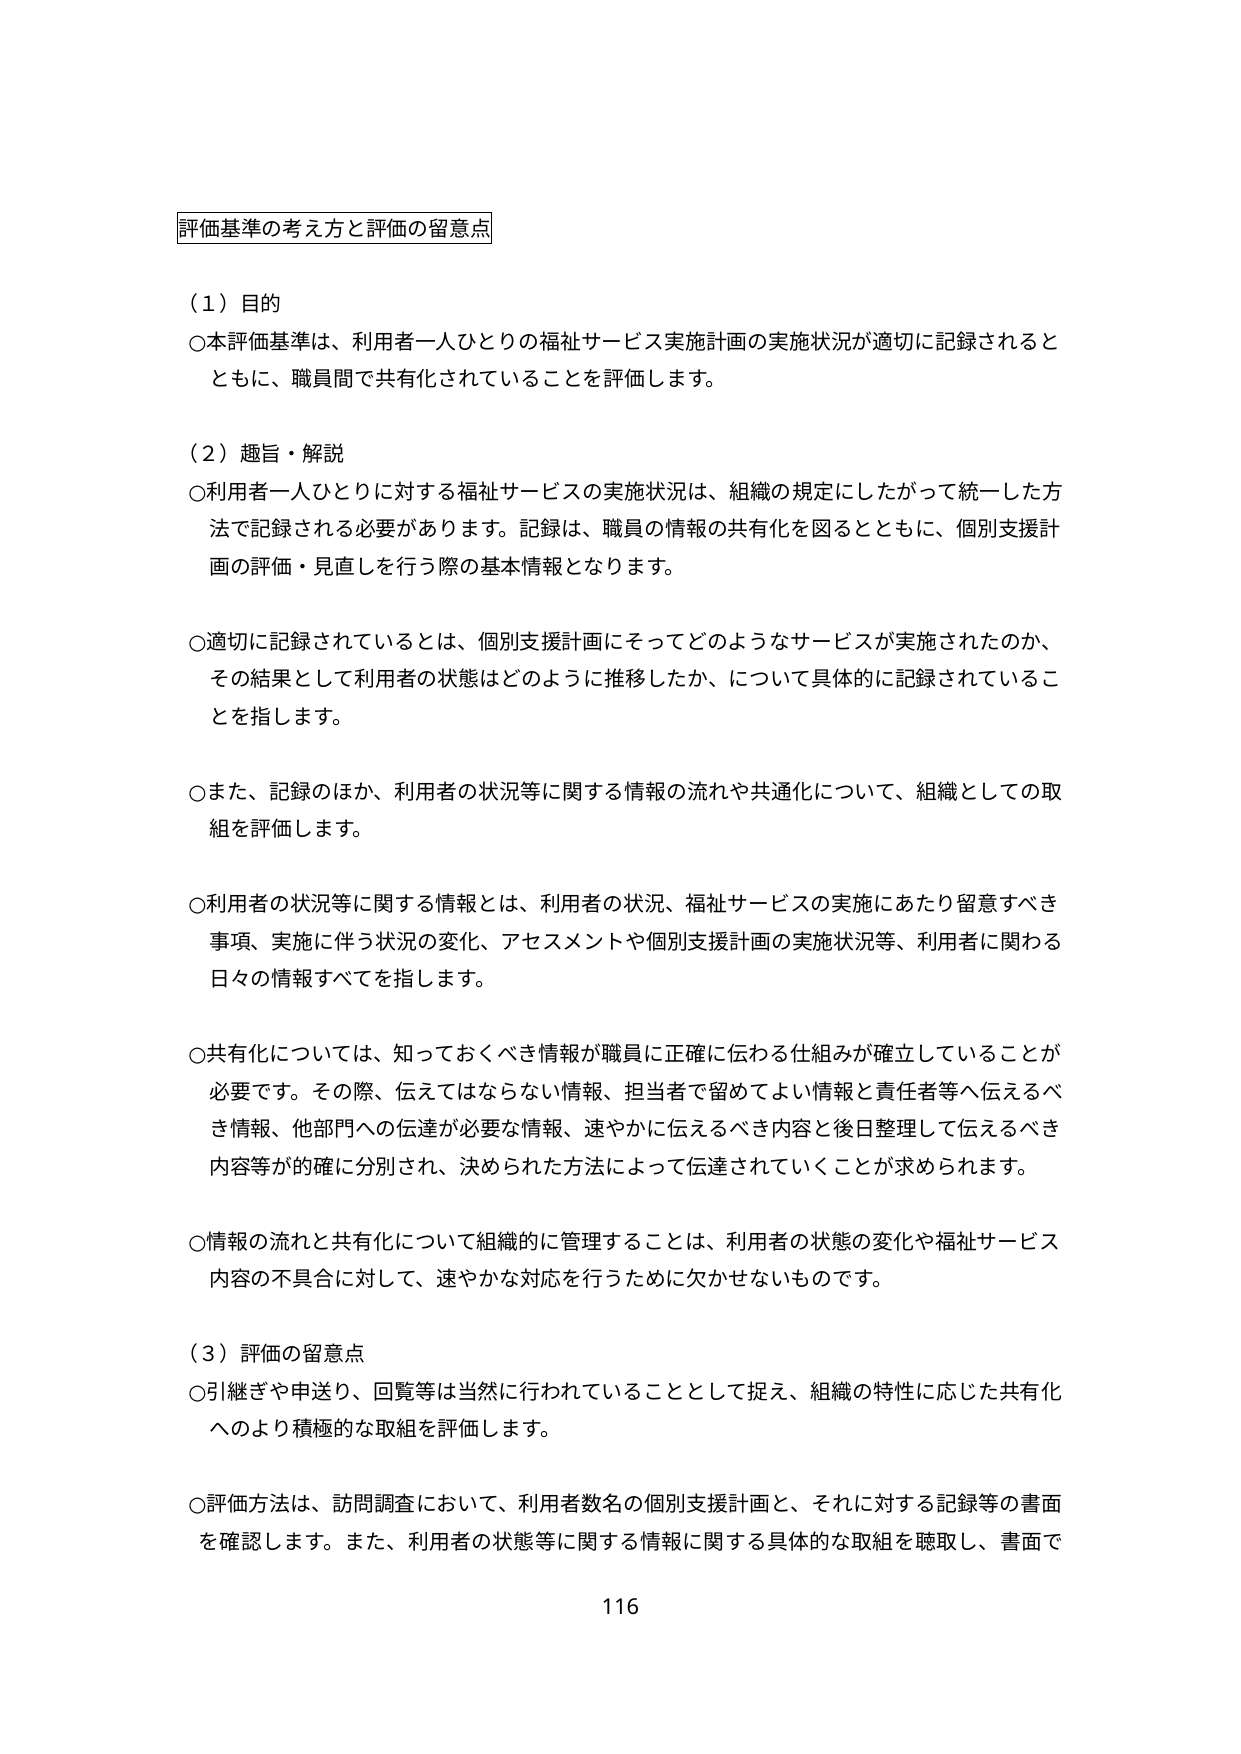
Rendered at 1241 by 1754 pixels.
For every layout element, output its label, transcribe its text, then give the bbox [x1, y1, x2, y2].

text ○共有化については、知っておくべき情報が職員に正確に伝わる仕組みが確立していることが必要です。その際、伝えてはならない情報、担当者で留めてよい情報と責任者等へ伝えるべき情報、他部門への伝達が必要な情報、速やかに伝えるべき内容と後日整理して伝えるべき内容等が的確に分別され、決められた方法によって伝達されていくことが求められます。 [188, 1034, 1063, 1184]
text ○本評価基準は、利用者一人ひとりの福祉サービス実施計画の実施状況が適切に記録されるとともに、職員間で共有化されていることを評価します。 [188, 321, 1063, 396]
text ○適切に記録されているとは、個別支援計画にそってどのようなサービスが実施されたのか、その結果として利用者の状態はどのように推移したか、について具体的に記録されていることを指します。 [188, 621, 1063, 734]
text （２）趣旨・解説 [177, 434, 1063, 471]
text 評価基準の考え方と評価の留意点 [177, 209, 1063, 246]
text （３）評価の留意点 [177, 1334, 1063, 1371]
text ○情報の流れと共有化について組織的に管理することは、利用者の状態の変化や福祉サービス内容の不具合に対して、速やかな対応を行うために欠かせないものです。 [188, 1221, 1063, 1296]
text ○利用者の状況等に関する情報とは、利用者の状況、福祉サービスの実施にあたり留意すべき事項、実施に伴う状況の変化、アセスメントや個別支援計画の実施状況等、利用者に関わる日々の情報すべてを指します。 [188, 884, 1063, 996]
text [188, 1484, 1063, 1559]
text ○また、記録のほか、利用者の状況等に関する情報の流れや共通化について、組織としての取組を評価します。 [188, 771, 1063, 846]
text （１）目的 [177, 284, 1063, 321]
text ○引継ぎや申送り、回覧等は当然に行われていることとして捉え、組織の特性に応じた共有化へのより積極的な取組を評価します。 [188, 1371, 1063, 1446]
text ○利用者一人ひとりに対する福祉サービスの実施状況は、組織の規定にしたがって統一した方法で記録される必要があります。記録は、職員の情報の共有化を図るとともに、個別支援計画の評価・見直しを行う際の基本情報となります。 [188, 471, 1063, 584]
